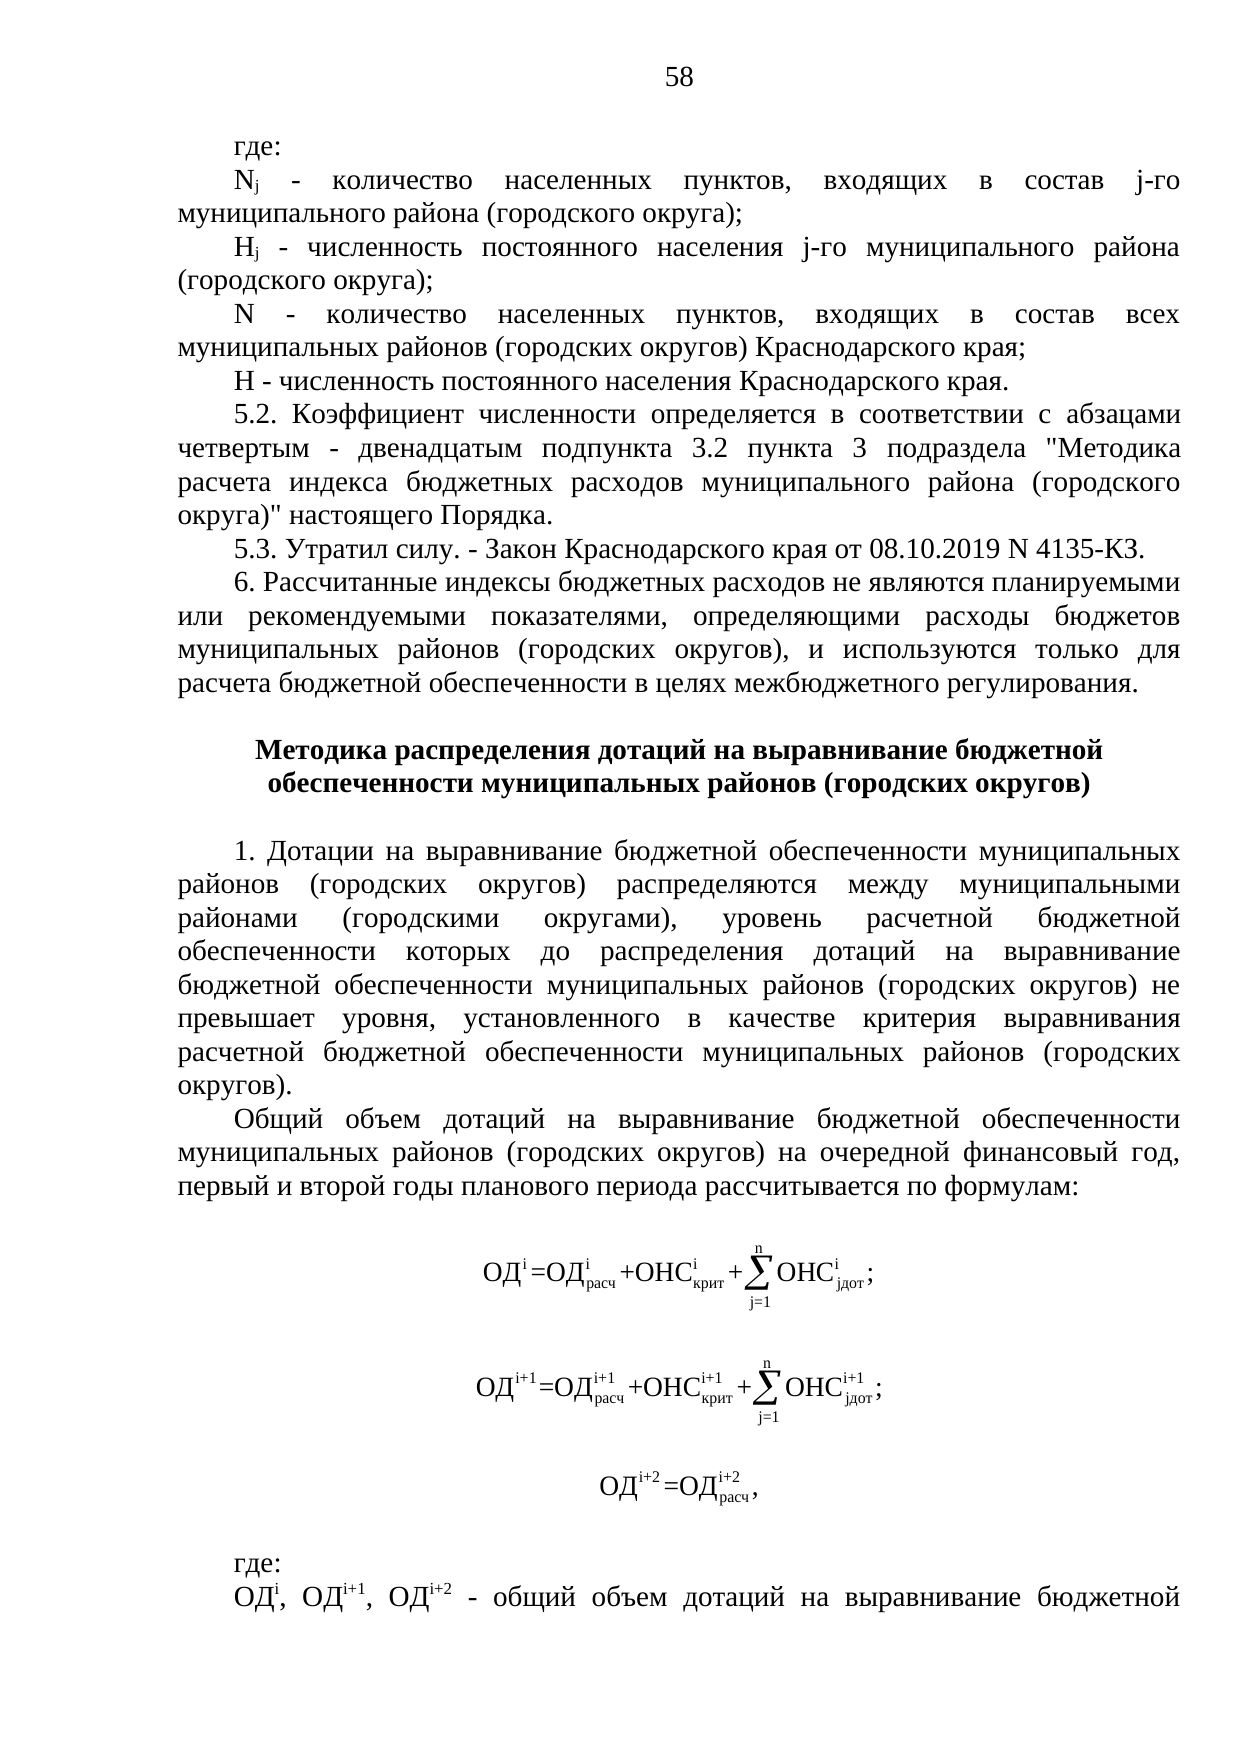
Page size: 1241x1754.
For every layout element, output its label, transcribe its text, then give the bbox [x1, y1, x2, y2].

text 5.2. Коэффициент численности определяется в соответствии с абзацами четвертым - двенадцатым подпункта 3.2 пункта 3 подраздела "Методика расчета индекса бюджетных расходов муниципального района (городского округа)" настоящего Порядка. [177, 397, 1181, 531]
text где: [177, 1545, 1181, 1579]
text 1. Дотации на выравнивание бюджетной обеспеченности муниципальных районов (городских округов) распределяются между муниципальными районами (городскими округами), уровень расчетной бюджетной обеспеченности которых до распределения дотаций на выравнивание бюджетной обеспеченности муниципальных районов (городских округов) не превышает уровня, установленного в качестве критерия выравнивания расчетной бюджетной обеспеченности муниципальных районов (городских округов). [177, 833, 1181, 1101]
text Нj - численность постоянного населения j-го муниципального района (городского округа); [177, 229, 1181, 296]
title Методика распределения дотаций на выравнивание бюджетной [177, 732, 1181, 766]
text Н - численность постоянного населения Краснодарского края. [177, 363, 1181, 397]
text где: [177, 128, 1181, 162]
text Nj - количество населенных пунктов, входящих в состав j-го муниципального района (городского округа); [177, 162, 1181, 229]
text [177, 1579, 1181, 1612]
title обеспеченности муниципальных районов (городских округов) [177, 766, 1181, 799]
text 6. Рассчитанные индексы бюджетных расходов не являются планируемыми или рекомендуемыми показателями, определяющими расходы бюджетов муниципальных районов (городских округов), и используются только для расчета бюджетной обеспеченности в целях межбюджетного регулирования. [177, 564, 1181, 698]
text Общий объем дотаций на выравнивание бюджетной обеспеченности муниципальных районов (городских округов) на очередной финансовый год, первый и второй годы планового периода рассчитывается по формулам: [177, 1101, 1181, 1202]
text N - количество населенных пунктов, входящих в состав всех муниципальных районов (городских округов) Краснодарского края; [177, 296, 1181, 363]
text 5.3. Утратил силу. - Закон Краснодарского края от 08.10.2019 N 4135-КЗ. [177, 531, 1181, 564]
